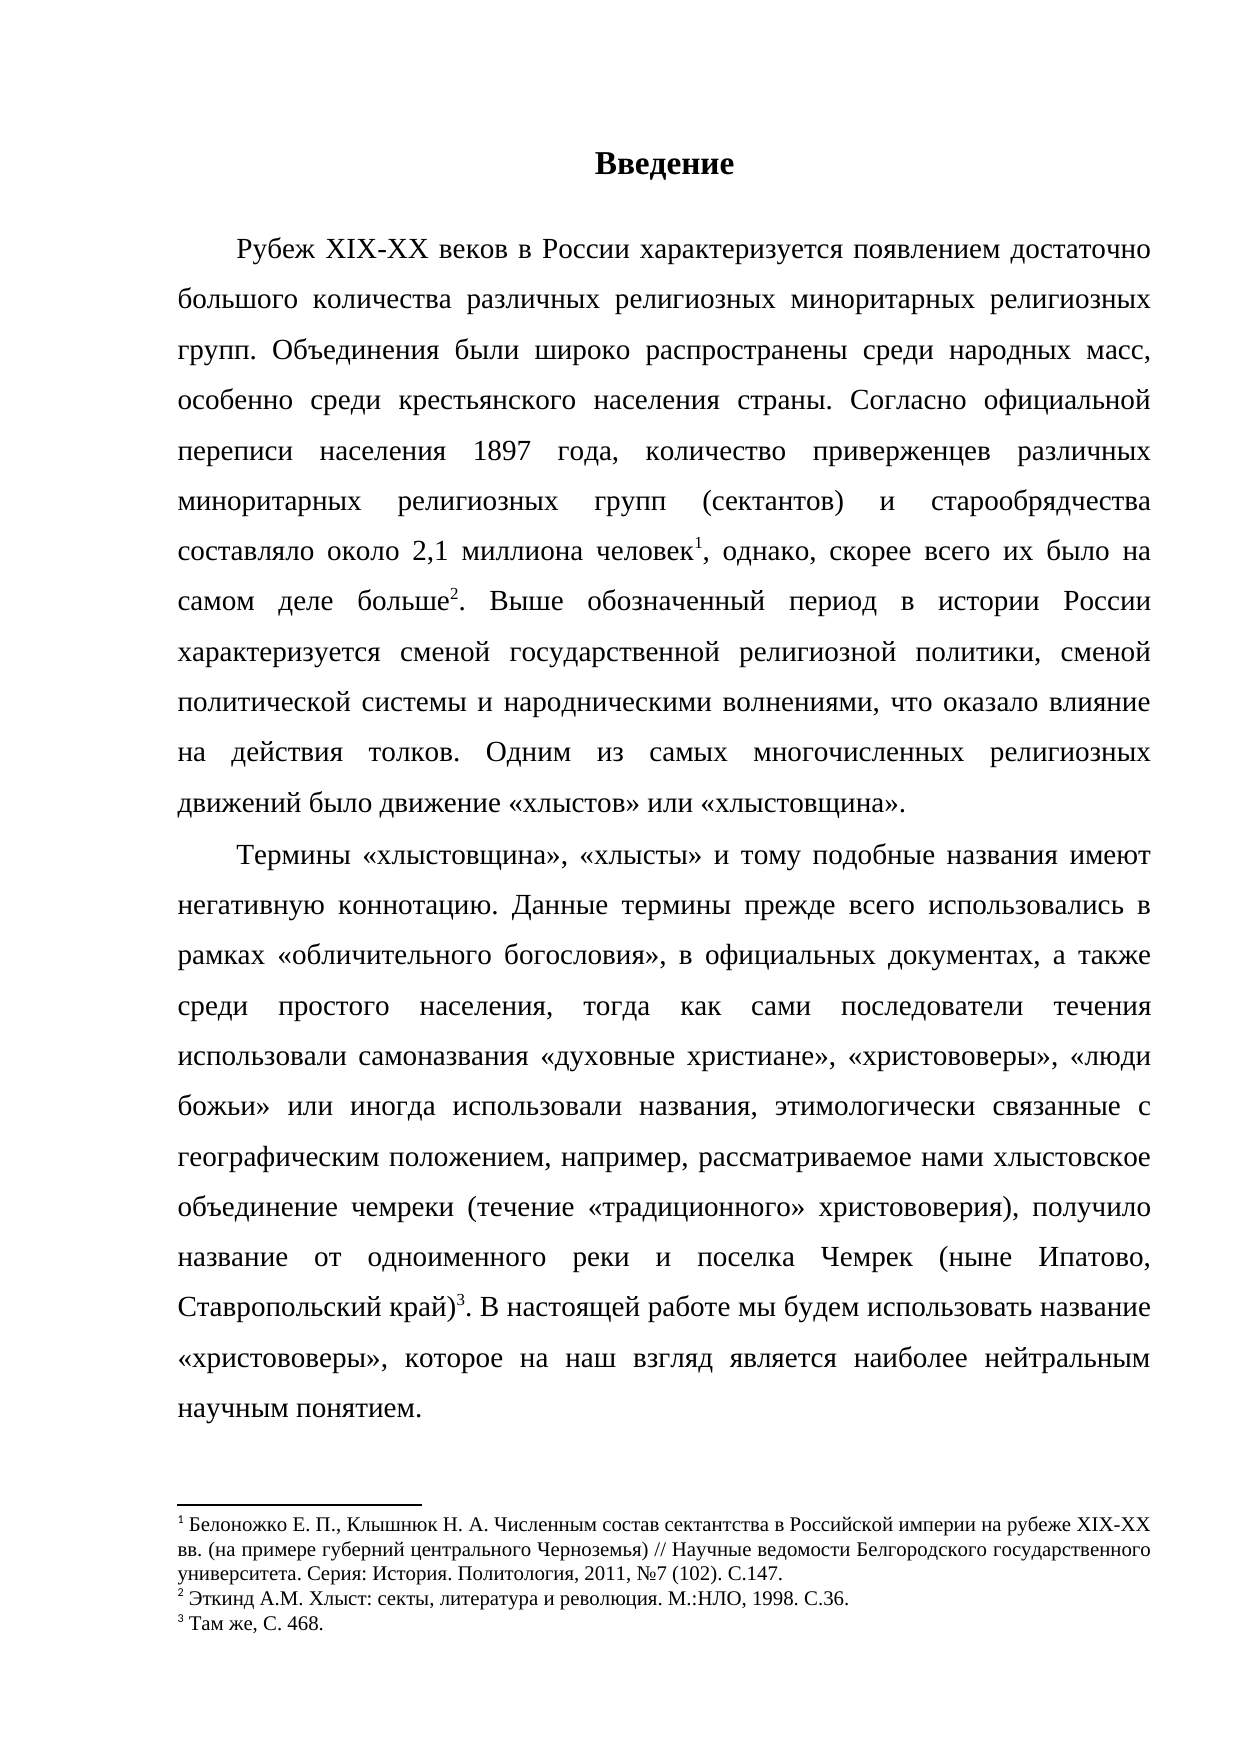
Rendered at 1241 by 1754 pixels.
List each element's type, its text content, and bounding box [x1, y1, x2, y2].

subtitle Введение [177, 143, 1152, 181]
text Рубеж XIX-XX веков в России характеризуется появлением достаточно большого количества различных религиозных миноритарных религиозных групп. Объединения были широко распространены среди народных масс, особенно среди крестьянского населения страны. Согласно официальной переписи населения 1897 года, количество приверженцев различных миноритарных религиозных групп (сектантов) и старообрядчества составляло около 2,1 миллиона человек, однако, скорее всего их было на самом деле больше. Выше обозначенный период в истории России характеризуется сменой государственной религиозной политики, сменой политической системы и народническими волнениями, что оказало влияние на действия толков. Одним из самых многочисленных религиозных движений было движение «хлыстов» или «хлыстовщина». [177, 231, 1152, 818]
text Термины «хлыстовщина», «хлысты» и тому подобные названия имеют негативную коннотацию. Данные термины прежде всего использовались в рамках «обличительного богословия», в официальных документах, а также среди простого населения, тогда как сами последователи течения использовали самоназвания «духовные христиане», «христововеры», «люди божьи» или иногда использовали названия, этимологически связанные с географическим положением, например, рассматриваемое нами хлыстовское объединение чемреки (течение «традиционного» христововерия), получило название от одноименного реки и поселка Чемрек (ныне Ипатово, Ставропольский край). В настоящей работе мы будем использовать название «христововеры», которое на наш взгляд является наиболее нейтральным научным понятием. [177, 837, 1152, 1424]
